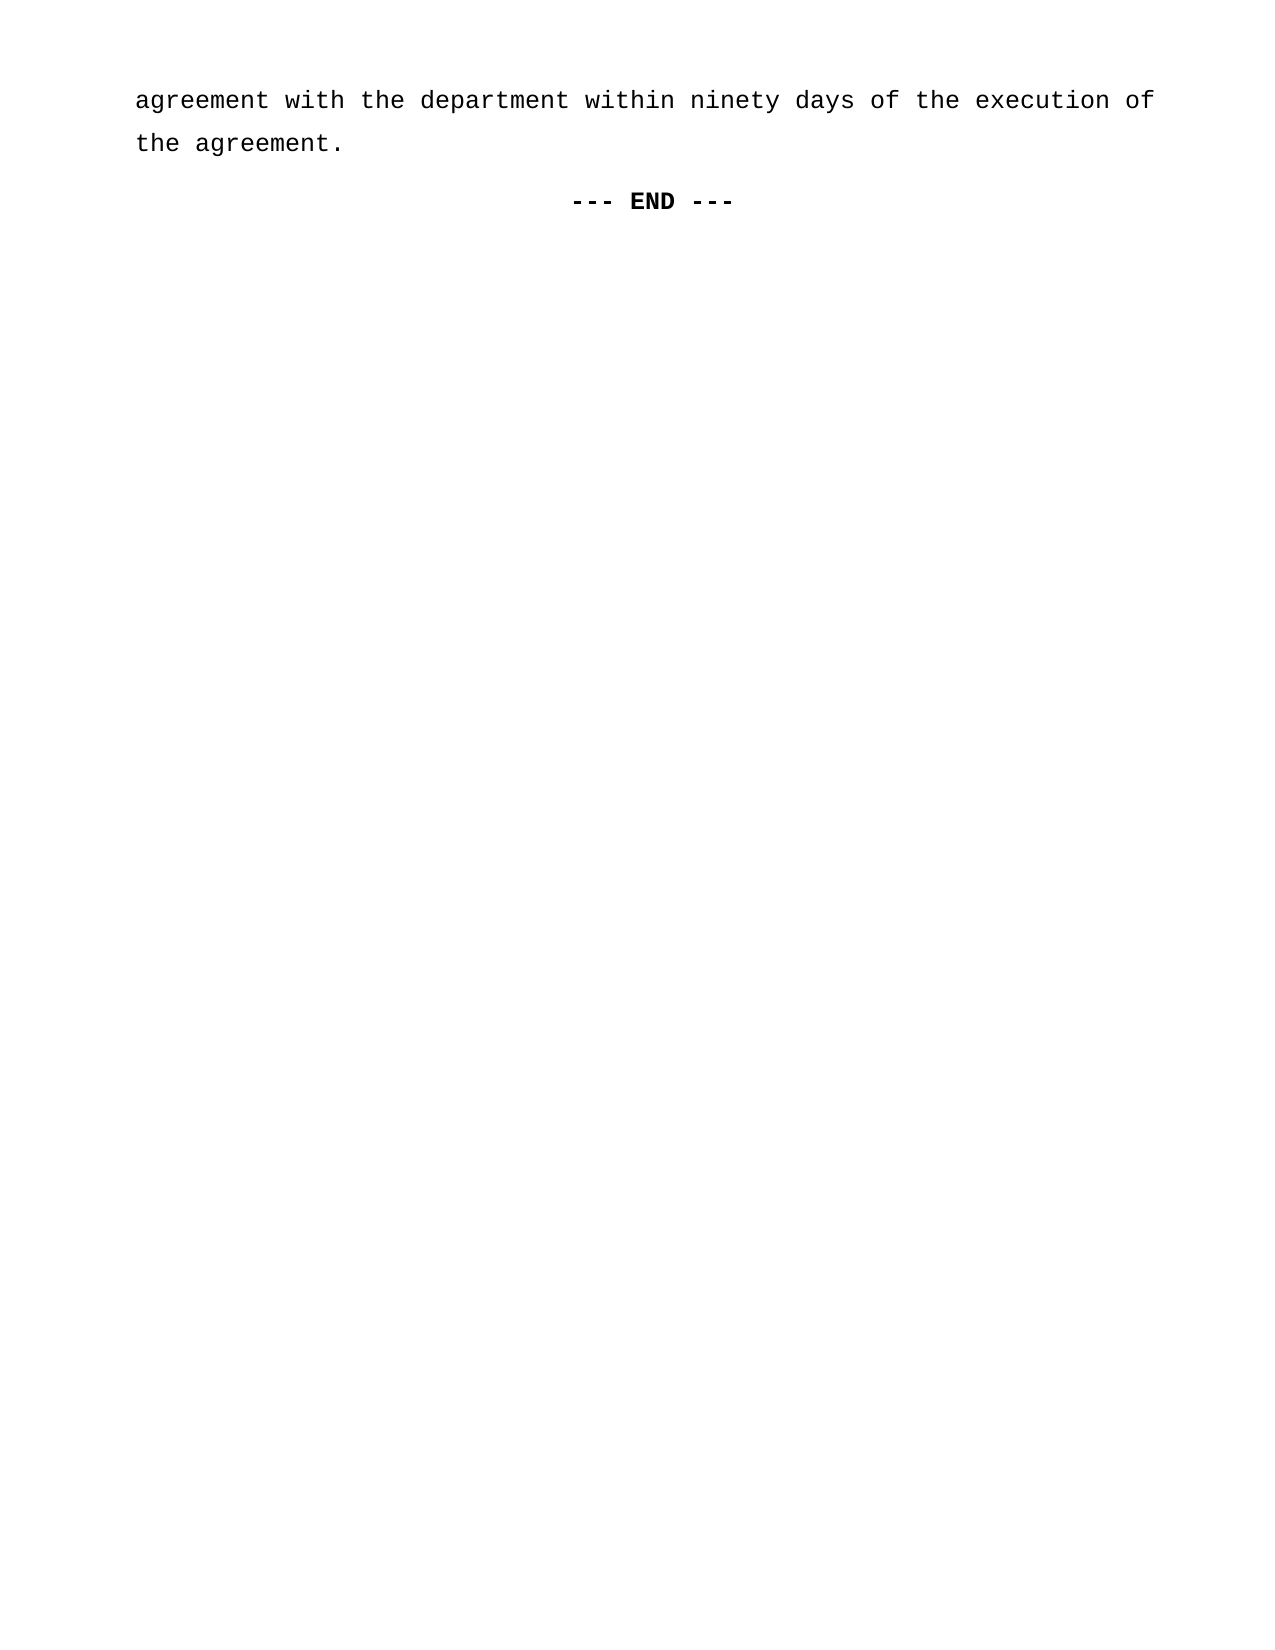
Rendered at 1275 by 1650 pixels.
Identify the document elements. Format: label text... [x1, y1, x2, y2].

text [135, 75, 1170, 160]
text --- END --- [135, 188, 1170, 217]
